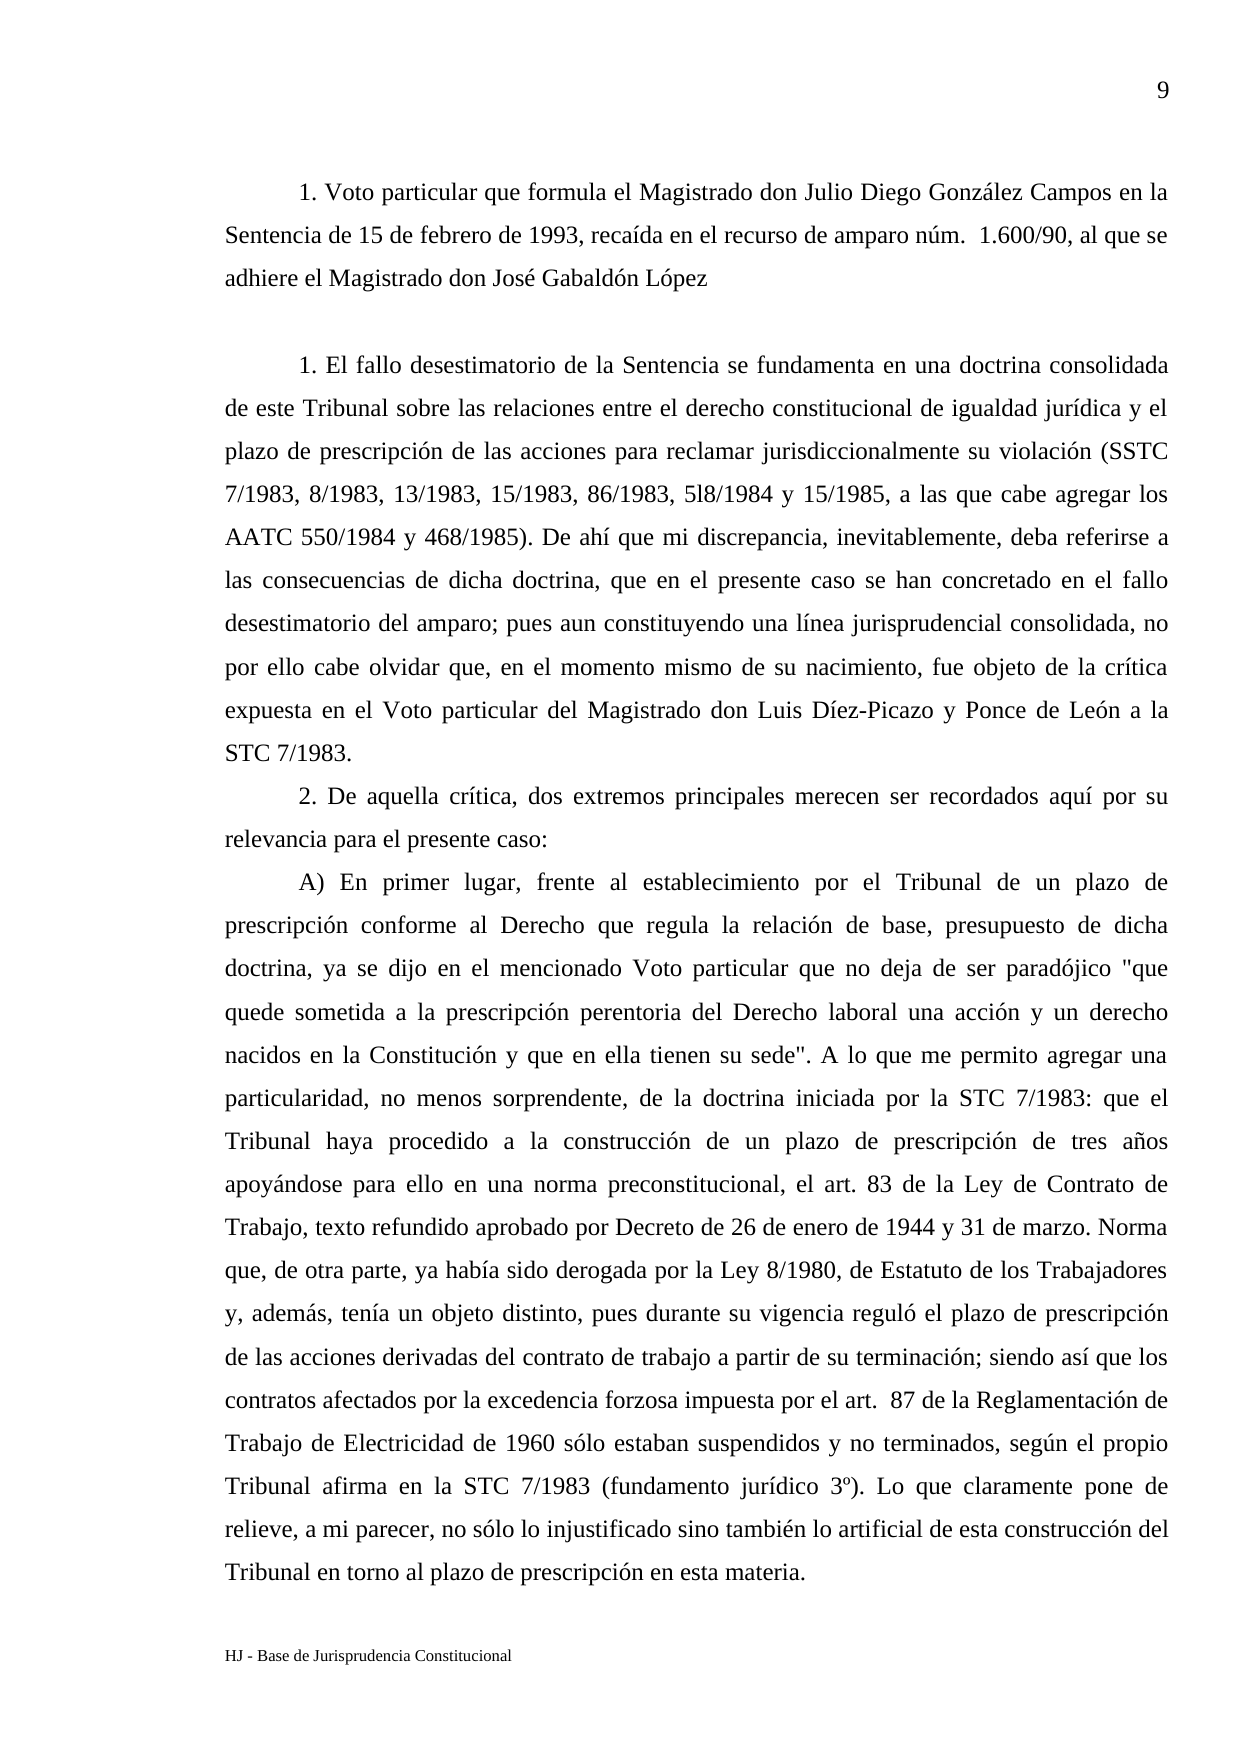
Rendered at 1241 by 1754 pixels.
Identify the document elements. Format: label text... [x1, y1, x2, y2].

text 1. Voto particular que formula el Magistrado don Julio Diego González Campos en la Sentencia de 15 de febrero de 1993, recaída en el recurso de amparo núm. 1.600/90, al que se adhiere el Magistrado don José Gabaldón López [224, 177, 1169, 292]
text 2. De aquella crítica, dos extremos principales merecen ser recordados aquí por su relevancia para el presente caso: [224, 781, 1169, 853]
text 1. El fallo desestimatorio de la Sentencia se fundamenta en una doctrina consolidada de este Tribunal sobre las relaciones entre el derecho constitucional de igualdad jurídica y el plazo de prescripción de las acciones para reclamar jurisdiccionalmente su violación (SSTC 7/1983, 8/1983, 13/1983, 15/1983, 86/1983, 5l8/1984 y 15/1985, a las que cabe agregar los AATC 550/1984 y 468/1985). De ahí que mi discrepancia, inevitablemente, deba referirse a las consecuencias de dicha doctrina, que en el presente caso se han concretado en el fallo desestimatorio del amparo; pues aun constituyendo una línea jurisprudencial consolidada, no por ello cabe olvidar que, en el momento mismo de su nacimiento, fue objeto de la crítica expuesta en el Voto particular del Magistrado don Luis Díez-Picazo y Ponce de León a la STC 7/1983. [224, 350, 1169, 767]
text A) En primer lugar, frente al establecimiento por el Tribunal de un plazo de prescripción conforme al Derecho que regula la relación de base, presupuesto de dicha doctrina, ya se dijo en el mencionado Voto particular que no deja de ser paradójico "que quede sometida a la prescripción perentoria del Derecho laboral una acción y un derecho nacidos en la Constitución y que en ella tienen su sede". A lo que me permito agregar una particularidad, no menos sorprendente, de la doctrina iniciada por la STC 7/1983: que el Tribunal haya procedido a la construcción de un plazo de prescripción de tres años apoyándose para ello en una norma preconstitucional, el art. 83 de la Ley de Contrato de Trabajo, texto refundido aprobado por Decreto de 26 de enero de 1944 y 31 de marzo. Norma que, de otra parte, ya había sido derogada por la Ley 8/1980, de Estatuto de los Trabajadores y, además, tenía un objeto distinto, pues durante su vigencia reguló el plazo de prescripción de las acciones derivadas del contrato de trabajo a partir de su terminación; siendo así que los contratos afectados por la excedencia forzosa impuesta por el art. 87 de la Reglamentación de Trabajo de Electricidad de 1960 sólo estaban suspendidos y no terminados, según el propio Tribunal afirma en la STC 7/1983 (fundamento jurídico 3º). Lo que claramente pone de relieve, a mi parecer, no sólo lo injustificado sino también lo artificial de esta construcción del Tribunal en torno al plazo de prescripción en esta materia. [224, 867, 1169, 1586]
